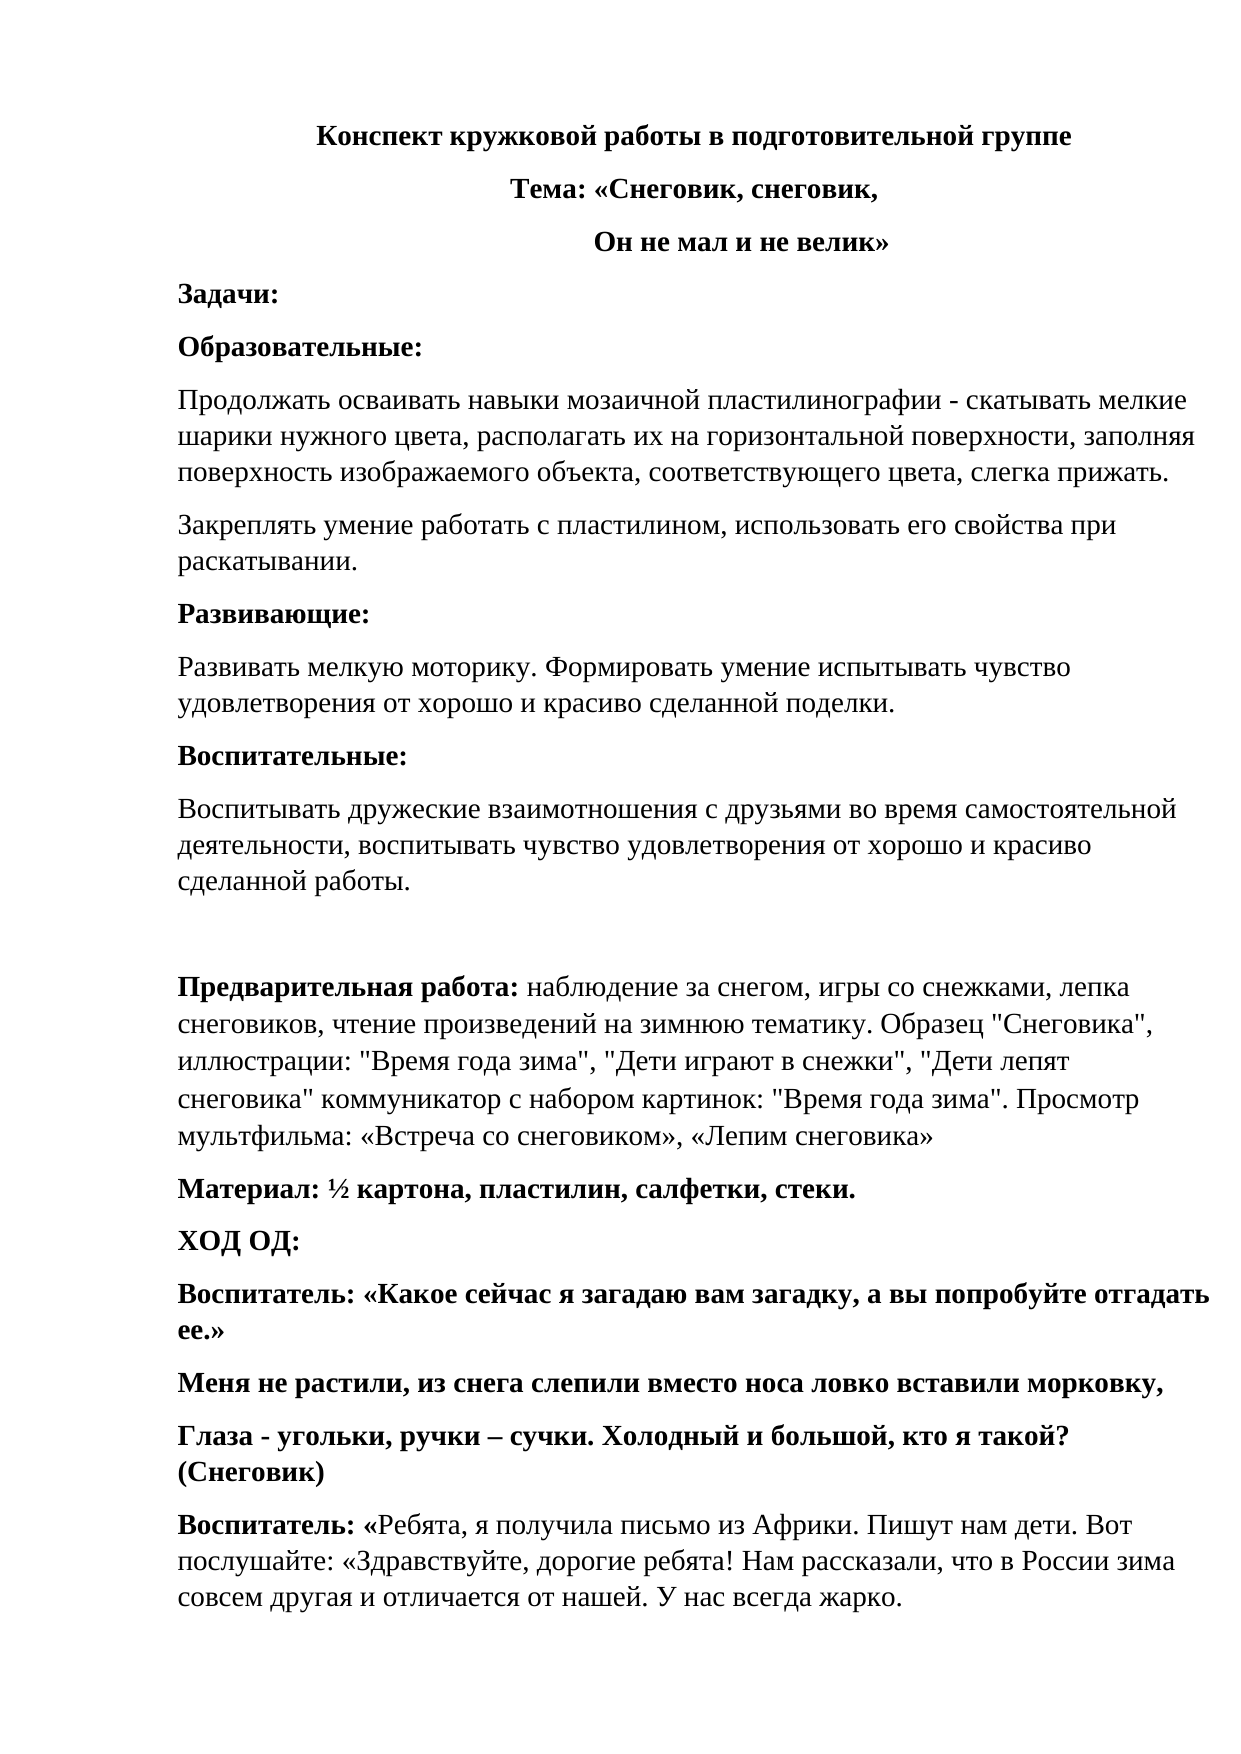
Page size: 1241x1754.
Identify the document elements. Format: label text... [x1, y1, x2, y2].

text Тема: «Снеговик, снеговик, [177, 171, 1211, 204]
text Глаза - угольки, ручки – сучки. Холодный и большой, кто я такой? (Снеговик) [177, 1418, 1211, 1488]
text Материал: ½ картона, пластилин, салфетки, стеки. [177, 1171, 1211, 1204]
text ХОД ОД: [177, 1223, 1211, 1257]
text Конспект кружковой работы в подготовительной группе [177, 118, 1211, 152]
text Закреплять умение работать с пластилином, использовать его свойства при раскатывании. [177, 507, 1211, 577]
text Воспитательные: [177, 738, 1211, 772]
text Развивающие: [177, 596, 1211, 630]
text Продолжать осваивать навыки мозаичной пластилинографии - скатывать мелкие шарики нужного цвета, располагать их на горизонтальной поверхности, заполняя поверхность изображаемого объекта, соответствующего цвета, слегка прижать. [177, 382, 1211, 488]
text Развивать мелкую моторику. Формировать умение испытывать чувство удовлетворения от хорошо и красиво сделанной поделки. [177, 649, 1211, 719]
text Он не мал и не велик» [177, 224, 1211, 257]
text Предварительная работа: наблюдение за снегом, игры со снежками, лепка снеговиков, чтение произведений на зимнюю тематику. Образец "Снеговика", иллюстрации: "Время года зима", "Дети играют в снежки", "Дети лепят снеговика" коммуникатор с набором картинок: "Время года зима". Просмотр мультфильма: «Встреча со снеговиком», «Лепим снеговика» [177, 969, 1211, 1151]
text Воспитатель: «Какое сейчас я загадаю вам загадку, а вы попробуйте отгадать ее.» [177, 1276, 1211, 1346]
text Меня не растили, из снега слепили вместо носа ловко вставили морковку, [177, 1365, 1211, 1399]
text Воспитывать дружеские взаимотношения с друзьями во время самостоятельной деятельности, воспитывать чувство удовлетворения от хорошо и красиво сделанной работы. [177, 791, 1211, 897]
text Образовательные: [177, 329, 1211, 363]
text Воспитатель: «Ребята, я получила письмо из Африки. Пишут нам дети. Вот послушайте: «Здравствуйте, дорогие ребята! Нам рассказали, что в России зима совсем другая и отличается от нашей. У нас всегда жарко. [177, 1507, 1211, 1613]
text Задачи: [177, 277, 1211, 310]
